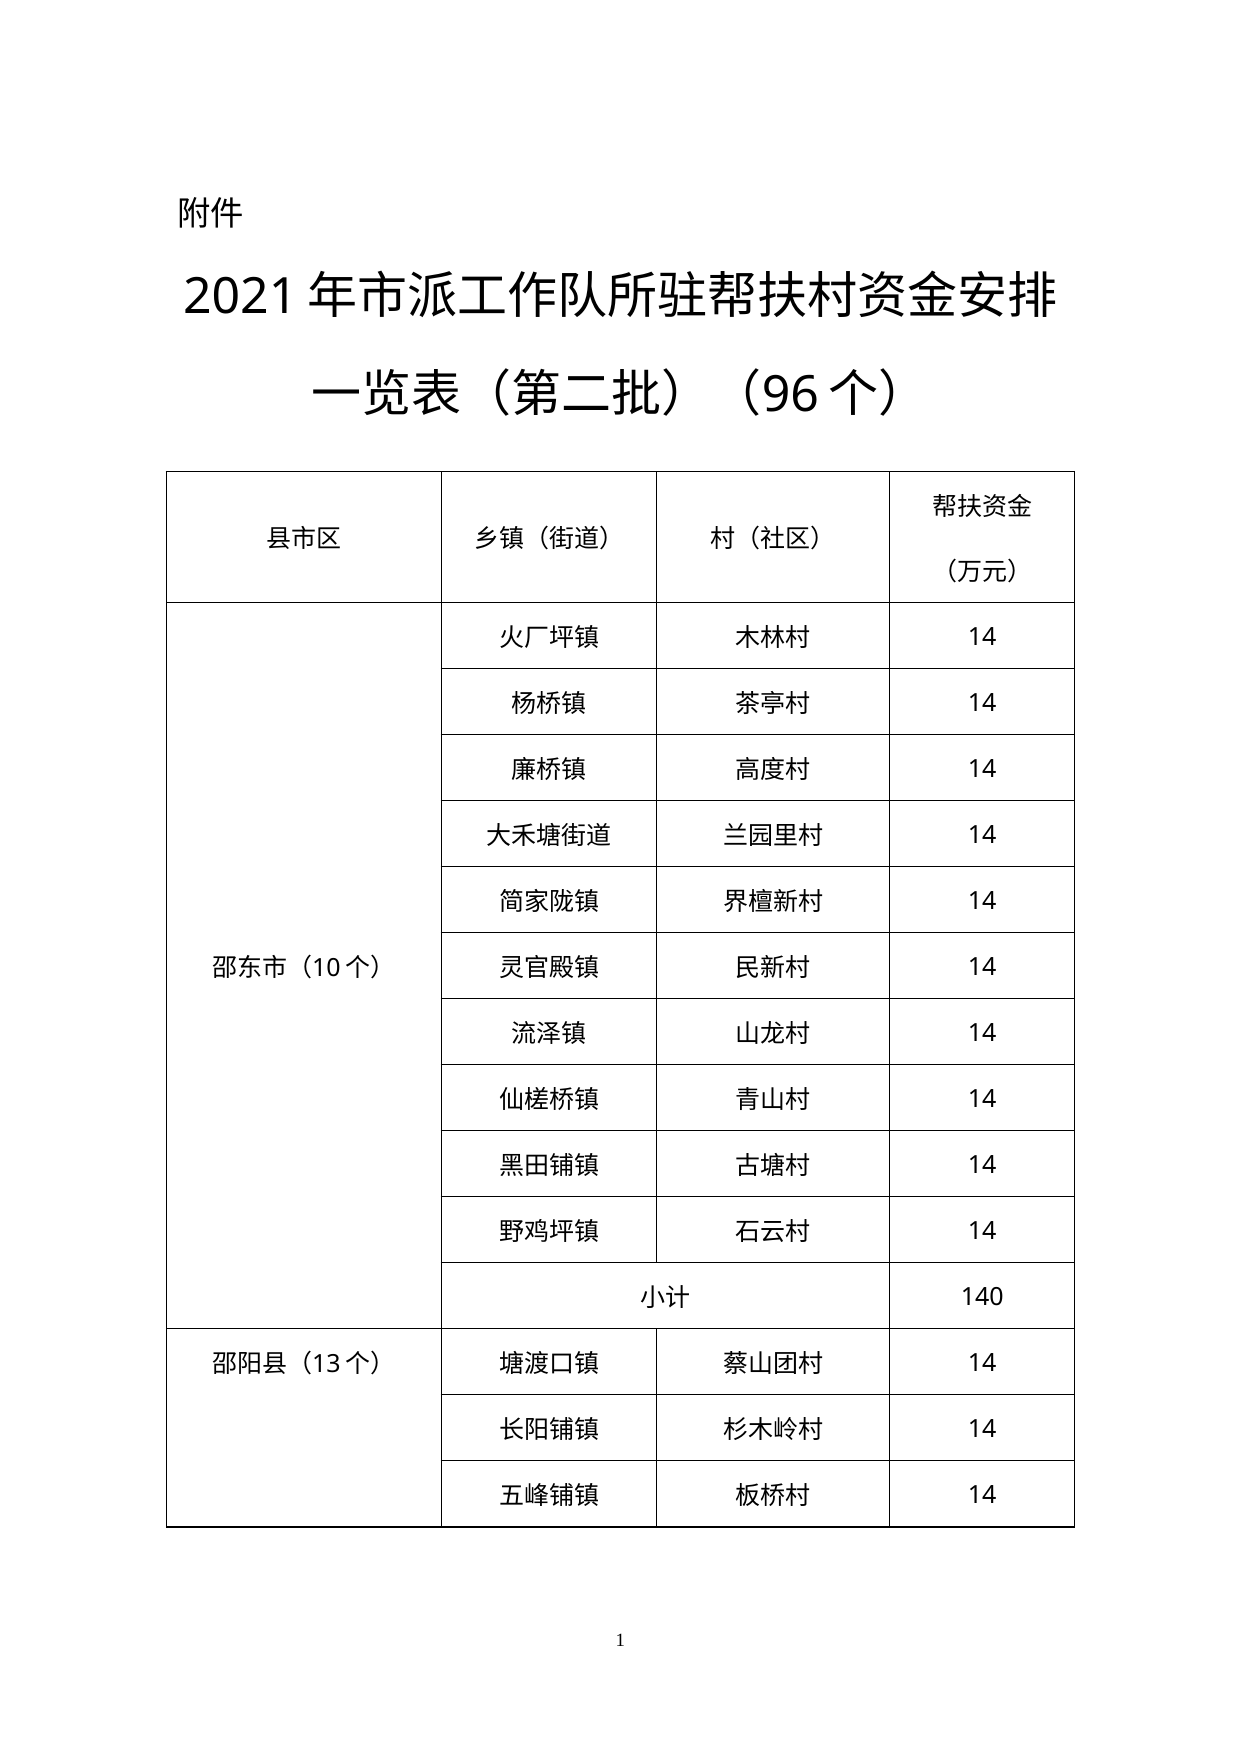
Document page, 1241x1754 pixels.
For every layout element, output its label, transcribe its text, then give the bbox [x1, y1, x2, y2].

table_cell 黑田铺镇 [442, 1131, 656, 1196]
table_cell 廉桥镇 [442, 735, 656, 800]
table_cell 邵阳县（13个） [167, 1329, 441, 1526]
table_cell 14 [890, 999, 1074, 1064]
table_cell 14 [890, 1065, 1074, 1130]
table_cell 14 [890, 1329, 1074, 1394]
table_cell 14 [890, 669, 1074, 734]
table_header 村（社区） [657, 472, 889, 602]
table_cell 14 [890, 1197, 1074, 1262]
table_cell 板桥村 [657, 1461, 889, 1526]
table_cell 简家陇镇 [442, 867, 656, 932]
table_cell 杉木岭村 [657, 1395, 889, 1460]
text 附件 [177, 178, 1063, 243]
table_cell 民新村 [657, 933, 889, 998]
table_header 帮扶资金 （万元） [890, 472, 1074, 602]
table_cell 小计 [442, 1263, 889, 1328]
table_cell 14 [890, 603, 1074, 668]
table_header 乡镇（街道） [442, 472, 656, 602]
table_cell 14 [890, 801, 1074, 866]
table_cell 火厂坪镇 [442, 603, 656, 668]
table_cell 14 [890, 1131, 1074, 1196]
table_cell 14 [890, 735, 1074, 800]
table_cell 杨桥镇 [442, 669, 656, 734]
table_cell 塘渡口镇 [442, 1329, 656, 1394]
table_header 县市区 [167, 472, 441, 602]
table_cell 山龙村 [657, 999, 889, 1064]
table_cell 长阳铺镇 [442, 1395, 656, 1460]
table_cell 大禾塘街道 [442, 801, 656, 866]
table_cell 茶亭村 [657, 669, 889, 734]
text 2021年市派工作队所驻帮扶村资金安排一览表（第二批）（96个） [177, 243, 1063, 438]
table_cell 界檀新村 [657, 867, 889, 932]
table_cell 邵东市（10个） [167, 603, 441, 1328]
table_cell 高度村 [657, 735, 889, 800]
table_cell 流泽镇 [442, 999, 656, 1064]
table_cell 灵官殿镇 [442, 933, 656, 998]
table_cell 14 [890, 1461, 1074, 1526]
table_cell 14 [890, 867, 1074, 932]
table_cell 五峰铺镇 [442, 1461, 656, 1526]
table_cell 14 [890, 933, 1074, 998]
table_cell 140 [890, 1263, 1074, 1328]
table_cell 青山村 [657, 1065, 889, 1130]
table_cell 古塘村 [657, 1131, 889, 1196]
table_cell 木林村 [657, 603, 889, 668]
table_cell 兰园里村 [657, 801, 889, 866]
table_cell 野鸡坪镇 [442, 1197, 656, 1262]
table_cell 蔡山团村 [657, 1329, 889, 1394]
table_cell 14 [890, 1395, 1074, 1460]
table_cell 仙槎桥镇 [442, 1065, 656, 1130]
table_cell 石云村 [657, 1197, 889, 1262]
